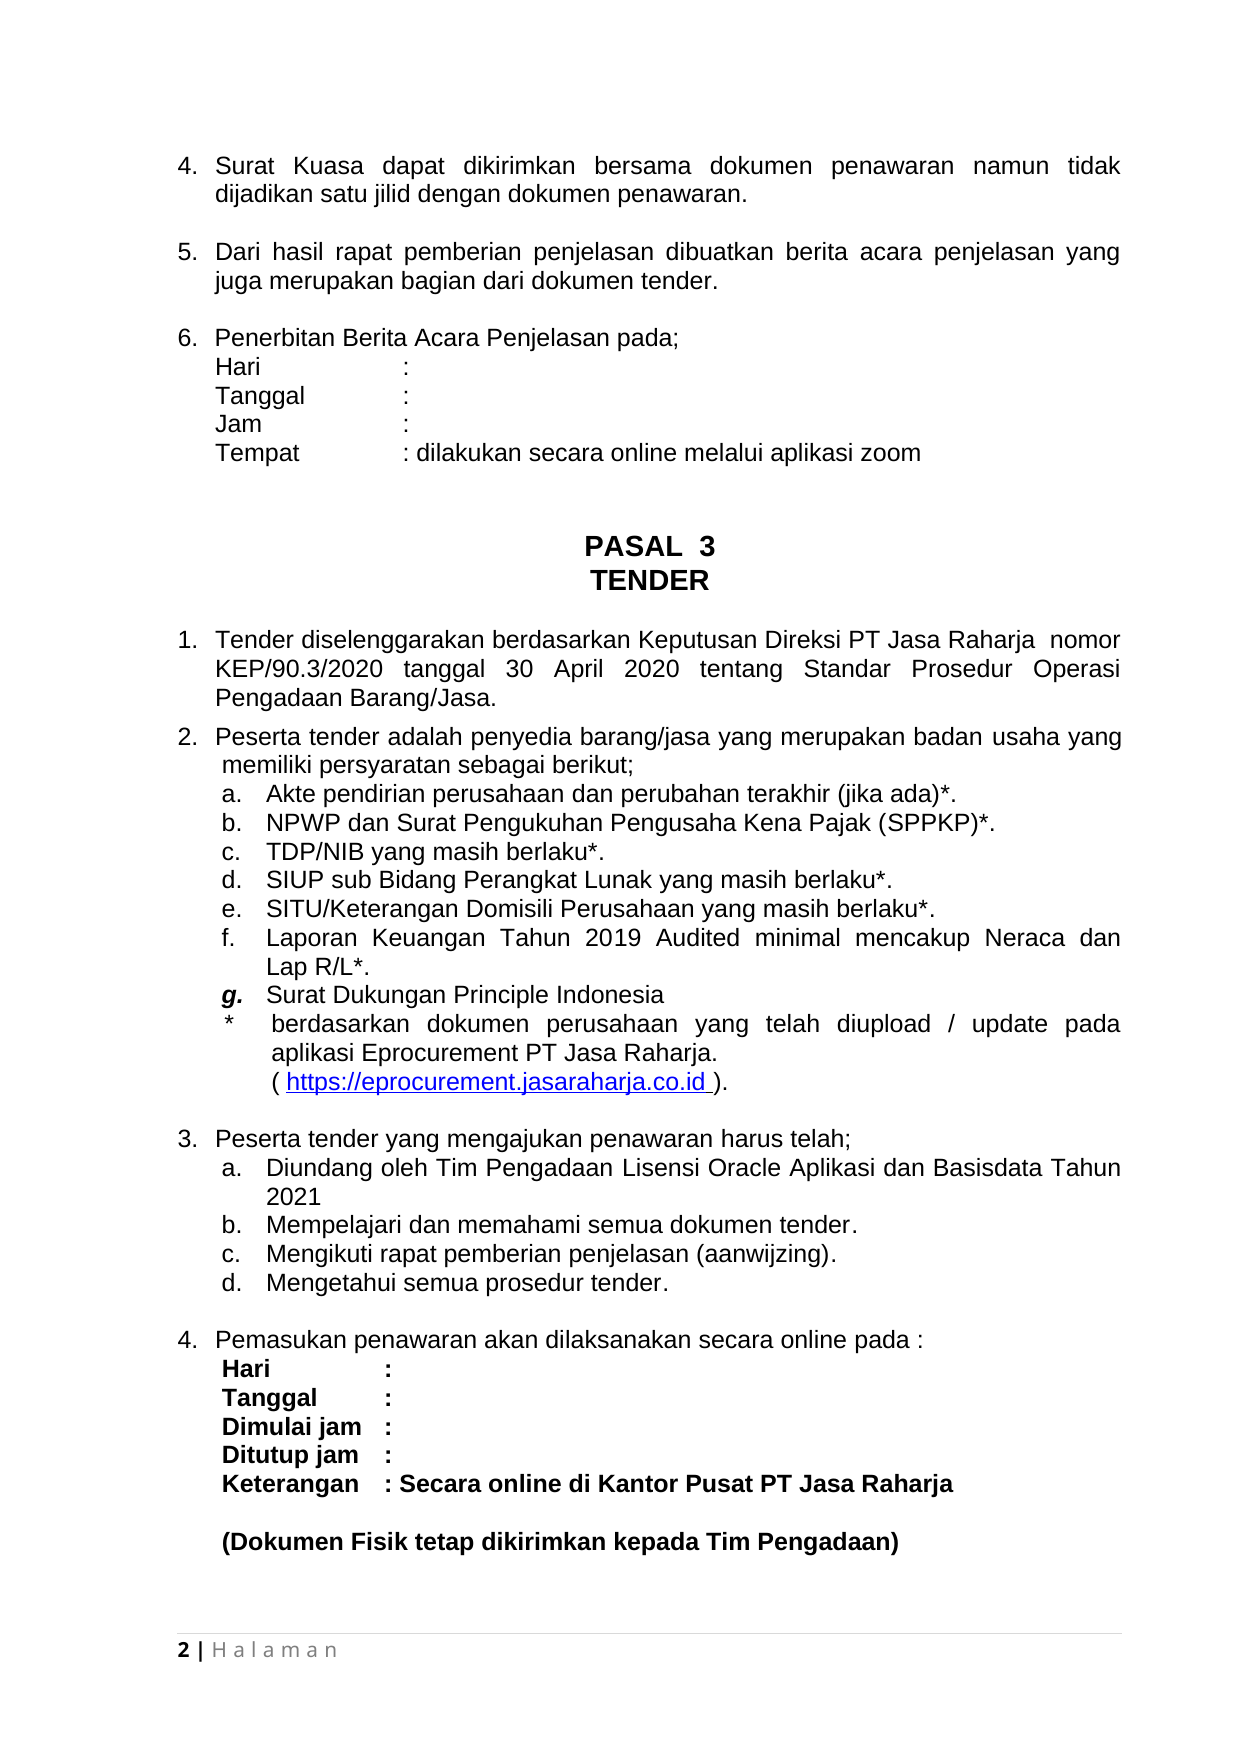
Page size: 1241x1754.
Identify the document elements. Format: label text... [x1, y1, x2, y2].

list Akte pendirian perusahaan dan perubahan terakhir (jika ada)*. [221, 779, 1122, 808]
list Dari hasil rapat pemberian penjelasan dibuatkan berita acara penjelasan yang juga merupakan bagian dari dokumen tender. [177, 237, 1122, 294]
list NPWP dan Surat Pengukuhan Pengusaha Kena Pajak (SPPKP)*. [221, 808, 1122, 837]
text Hari : [177, 1354, 1122, 1383]
list Diundang oleh Tim Pengadaan Lisensi Oracle Aplikasi dan Basisdata Tahun 2021 [221, 1153, 1122, 1210]
list Tempat : dilakukan secara online melalui aplikasi zoom [215, 438, 1122, 467]
list berdasarkan dokumen perusahaan yang telah diupload / update pada aplikasi Eprocurement PT Jasa Raharja. [224, 1009, 1122, 1067]
list Mengetahui semua prosedur tender. [221, 1268, 1122, 1297]
list Penerbitan Berita Acara Penjelasan pada; [177, 323, 1122, 352]
list Surat Kuasa dapat dikirimkan bersama dokumen penawaran namun tidak dijadikan satu jilid dengan dokumen penawaran. [177, 151, 1122, 208]
list Peserta tender yang mengajukan penawaran harus telah; [177, 1124, 1122, 1153]
list Tender diselenggarakan berdasarkan Keputusan Direksi PT Jasa Raharja nomor KEP/90.3/2020 tanggal 30 April 2020 tentang Standar Prosedur Operasi Pengadaan Barang/Jasa. [177, 625, 1122, 711]
list Hari : [215, 352, 1122, 381]
text TENDER [177, 563, 1122, 596]
list TDP/NIB yang masih berlaku*. [221, 837, 1122, 865]
text Tanggal : [177, 1383, 1122, 1412]
list SIUP sub Bidang Perangkat Lunak yang masih berlaku*. [221, 865, 1122, 894]
text Dimulai jam : [177, 1412, 1122, 1440]
list Mempelajari dan memahami semua dokumen tender. [221, 1210, 1122, 1239]
list Peserta tender adalah penyedia barang/jasa yang merupakan badan usaha yang memiliki persyaratan sebagai berikut; [177, 722, 1122, 779]
list Surat Dukungan Principle Indonesia [221, 980, 1122, 1009]
list Laporan Keuangan Tahun 2019 Audited minimal mencakup Neraca dan Lap R/L*. [221, 923, 1122, 980]
list SITU/Keterangan Domisili Perusahaan yang masih berlaku*. [221, 894, 1122, 923]
list Pemasukan penawaran akan dilaksanakan secara online pada : [177, 1325, 1122, 1354]
list Mengikuti rapat pemberian penjelasan (aanwijzing). [221, 1239, 1122, 1268]
list ( https://eprocurement.jasaraharja.co.id ). [271, 1067, 1122, 1095]
text Ditutup jam : [177, 1440, 1122, 1469]
text (Dokumen Fisik tetap dikirimkan kepada Tim Pengadaan) [177, 1527, 1122, 1555]
list Tanggal : [215, 381, 1122, 409]
subtitle Jam : [215, 409, 1122, 438]
subtitle PASAL 3 [177, 529, 1122, 563]
text Keterangan : Secara online di Kantor Pusat PT Jasa Raharja [177, 1469, 1122, 1498]
